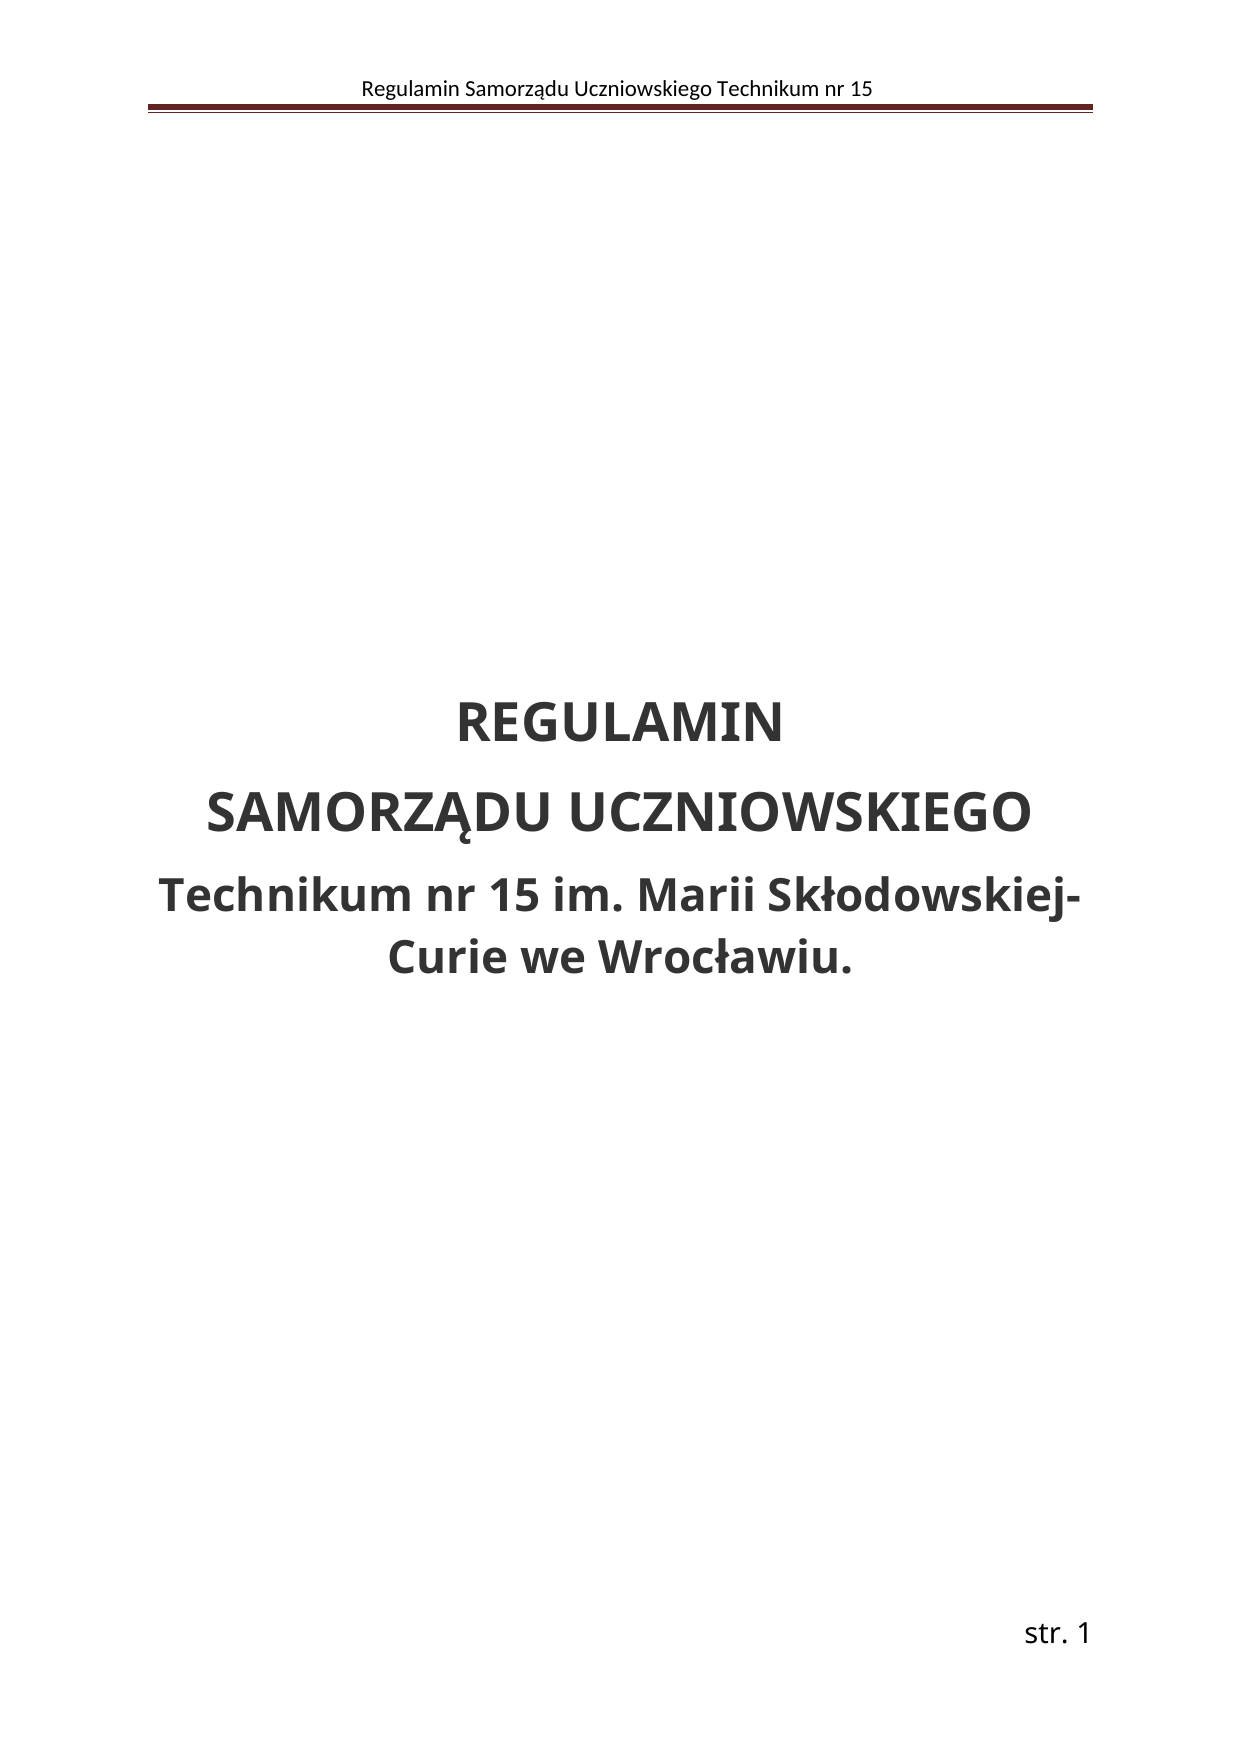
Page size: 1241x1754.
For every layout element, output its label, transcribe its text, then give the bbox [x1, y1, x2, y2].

text REGULAMIN [148, 684, 1093, 758]
text SAMORZĄDU UCZNIOWSKIEGO [148, 773, 1093, 847]
text Technikum nr 15 im. Marii Skłodowskiej-Curie we Wrocławiu. [148, 863, 1093, 987]
